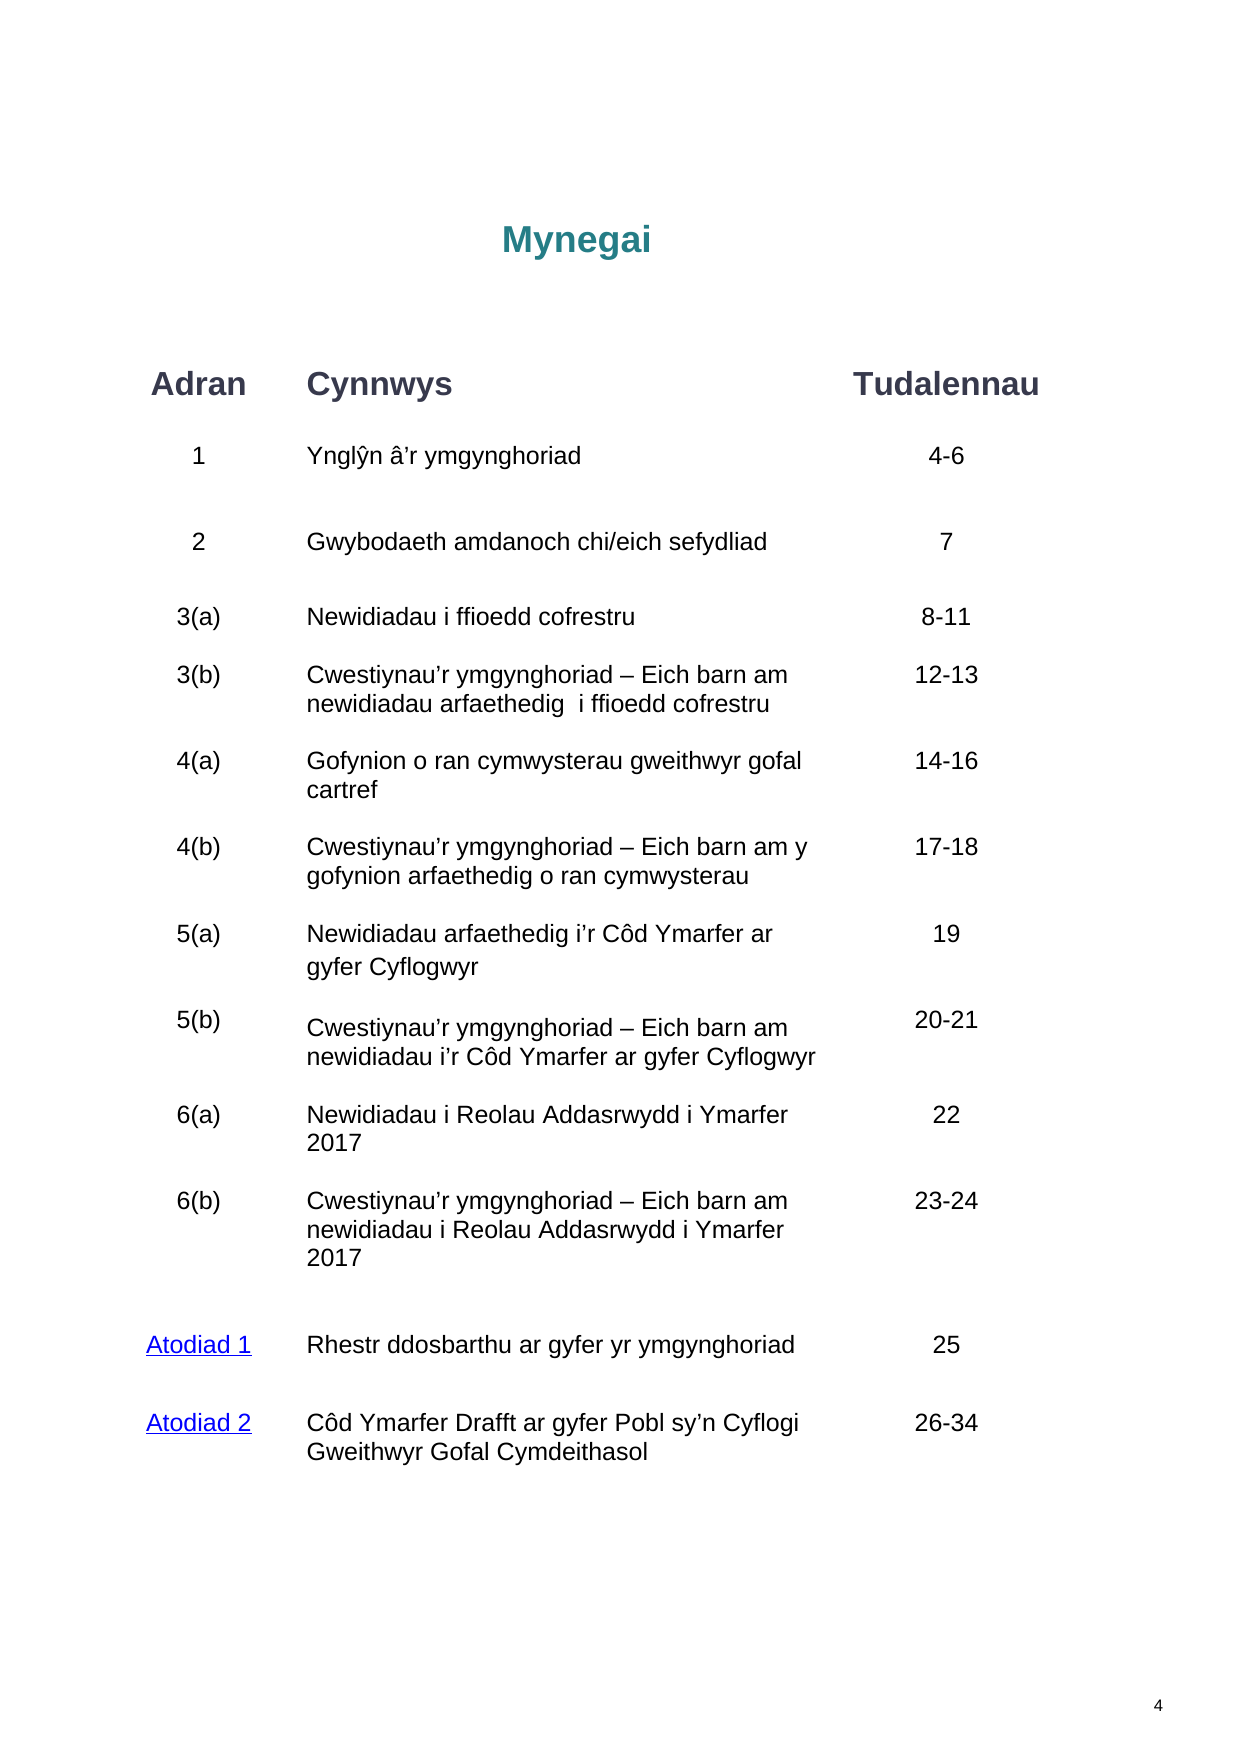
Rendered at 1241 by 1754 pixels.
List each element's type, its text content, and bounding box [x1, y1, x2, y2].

table_cell 1 [102, 441, 295, 527]
table_cell 25 [841, 1330, 1051, 1408]
table_header Mynegai [102, 217, 1051, 364]
table_cell Gofynion o ran cymwysterau gweithwyr gofal cartref Cwestiynau’r ymgynghoriad – Eich barn am y gofynion arfaethedig o ran cymwysterau [295, 746, 841, 918]
table_cell Tudalennau [841, 364, 1051, 441]
table_cell Côd Ymarfer Drafft ar gyfer Pobl sy’n Cyflogi Gweithwyr Gofal Cymdeithasol [295, 1408, 841, 1486]
table_cell Gwybodaeth amdanoch chi/eich sefydliad [295, 527, 841, 602]
table_cell Newidiadau i ffioedd cofrestru Cwestiynau’r ymgynghoriad – Eich barn am newidiadau arfaethedig i ffioedd cofrestru [295, 602, 841, 746]
table_cell Rhestr ddosbarthu ar gyfer yr ymgynghoriad [295, 1330, 841, 1408]
table_cell 8-11 12-13 [841, 602, 1051, 746]
table_cell 22 23-24 [841, 1100, 1051, 1329]
table_cell 2 [102, 527, 295, 602]
table_cell Adran [102, 364, 295, 441]
table_cell Newidiadau i Reolau Addasrwydd i Ymarfer 2017 Cwestiynau’r ymgynghoriad – Eich barn am newidiadau i Reolau Addasrwydd i Ymarfer 2017 [295, 1100, 841, 1329]
table_cell 4(a) 4(b) [102, 746, 295, 918]
table_cell 19 20-21 [841, 919, 1051, 1099]
table_cell 4-6 [841, 441, 1051, 527]
table_cell 6(a) 6(b) [102, 1100, 295, 1329]
table_cell 5(a) 5(b) [102, 919, 295, 1099]
table_cell 14-16 17-18 [841, 746, 1051, 918]
table_cell Atodiad 1 [102, 1330, 295, 1408]
table_cell 3(a) 3(b) [102, 602, 295, 746]
table_cell Newidiadau arfaethedig i’r Côd Ymarfer ar gyfer Cyflogwyr Cwestiynau’r ymgynghoriad – Eich barn am newidiadau i’r Côd Ymarfer ar gyfer Cyflogwyr [295, 919, 841, 1099]
table_cell Ynglŷn â’r ymgynghoriad [295, 441, 841, 527]
table_cell Cynnwys [295, 364, 841, 441]
table_cell 7 [841, 527, 1051, 602]
table_cell 26-34 [841, 1408, 1051, 1486]
table_cell Atodiad 2 [102, 1408, 295, 1486]
